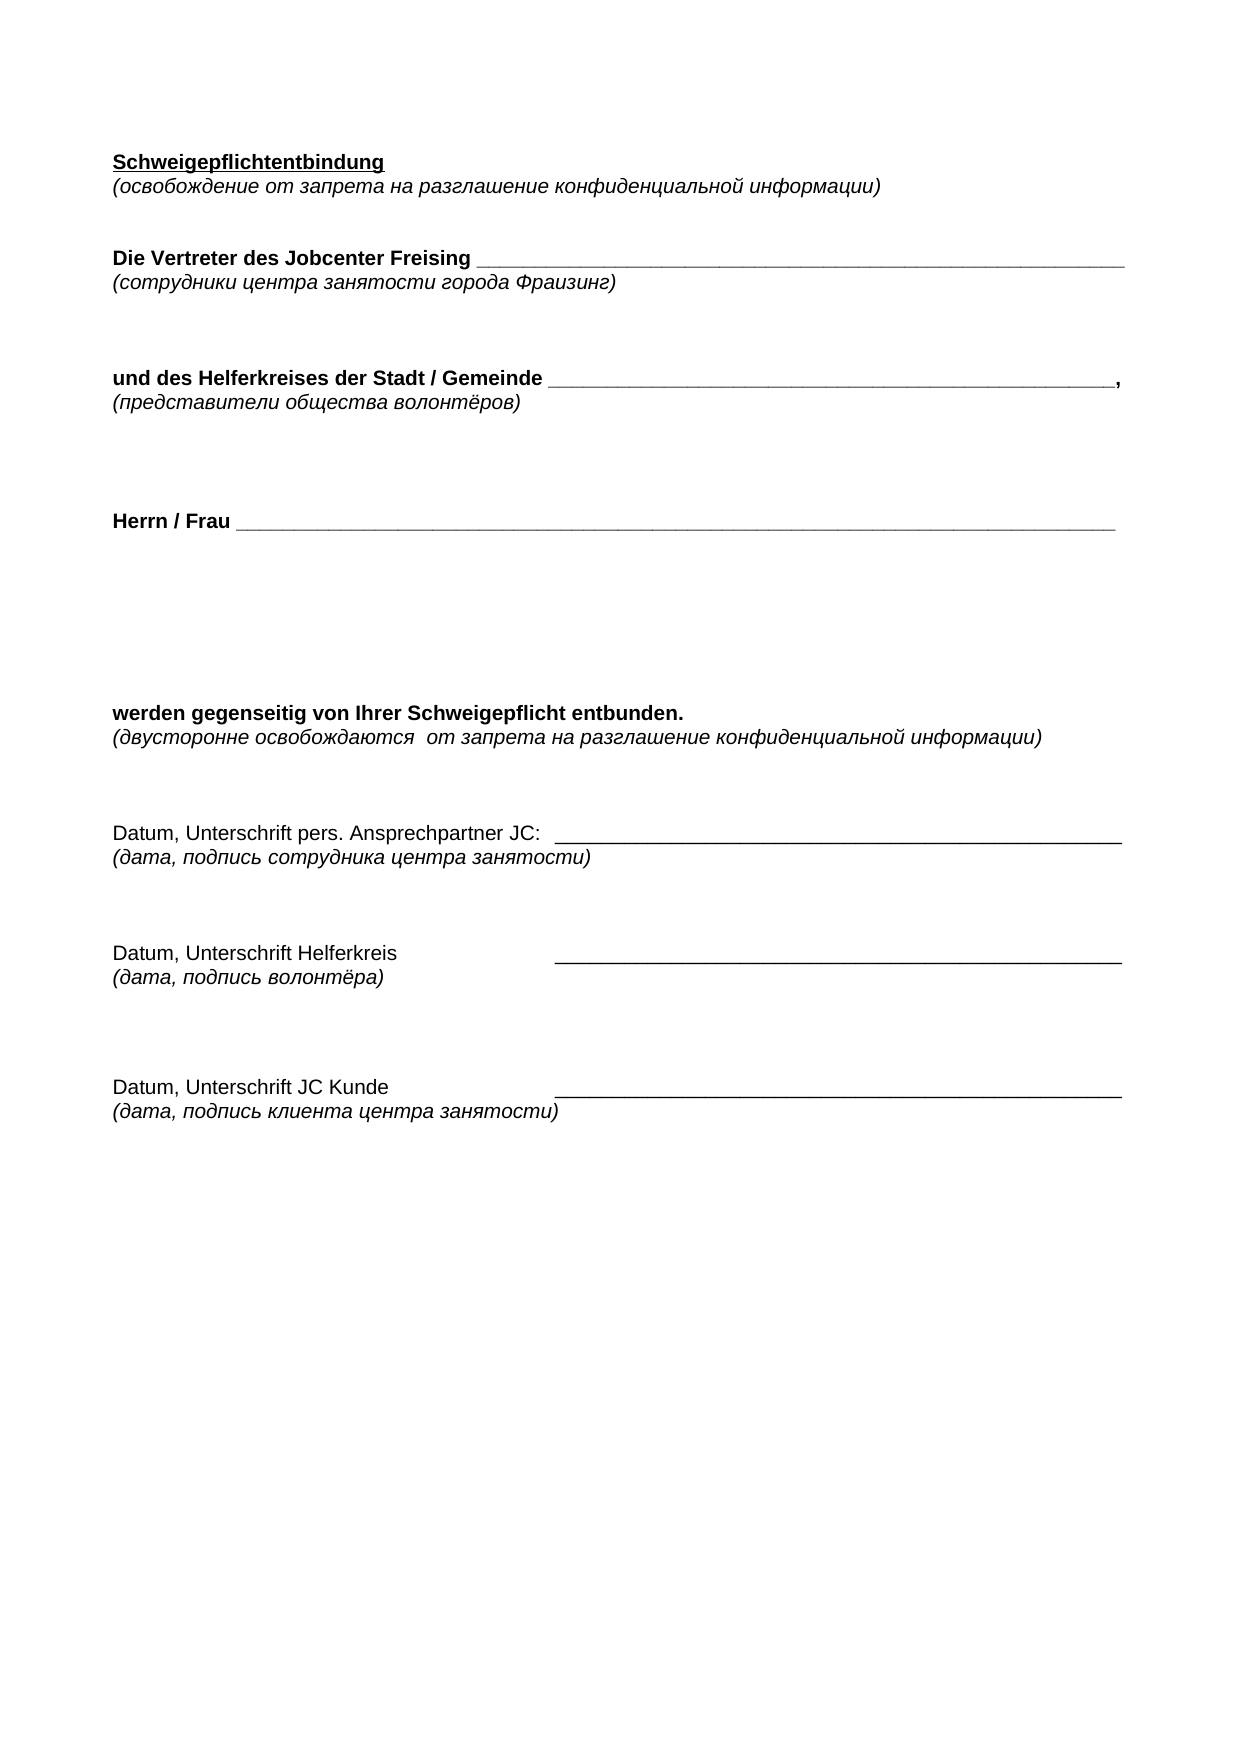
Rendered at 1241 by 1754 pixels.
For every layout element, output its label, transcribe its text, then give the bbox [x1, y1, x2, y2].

list Datum, Unterschrift JC Kunde _________________________________________________ [112, 1075, 1128, 1099]
list werden gegenseitig von Ihrer Schweigepflicht entbunden. [112, 701, 1128, 725]
text (дата, подпись клиента центра занятости) [112, 1099, 1128, 1123]
list (двусторонне освобождаются от запрета на разглашение конфиденциальной информации) [112, 725, 1128, 749]
list (дата, подпись cотрудникa центра занятости) [112, 845, 1128, 869]
list Datum, Unterschrift pers. Ansprechpartner JC: _________________________________________________ [112, 821, 1128, 845]
list (представители общества волонтёров) [112, 389, 1128, 413]
text (дата, подпись волонтёрa) [112, 964, 1128, 988]
list Schweigepflichtentbindung [112, 150, 1128, 174]
list (освобождение от запрета на разглашение конфиденциальной информации) [112, 174, 1128, 198]
list Herrn / Frau ____________________________________________________________________________ [112, 509, 1128, 533]
list Datum, Unterschrift Helferkreis _________________________________________________ [112, 941, 1128, 964]
list (cотрудники центра занятости города Фраизинг) [112, 270, 1128, 294]
list und des Helferkreises der Stadt / Gemeinde _________________________________________________, [112, 366, 1128, 389]
list Die Vertreter des Jobcenter Freising ________________________________________________________ [112, 246, 1128, 270]
